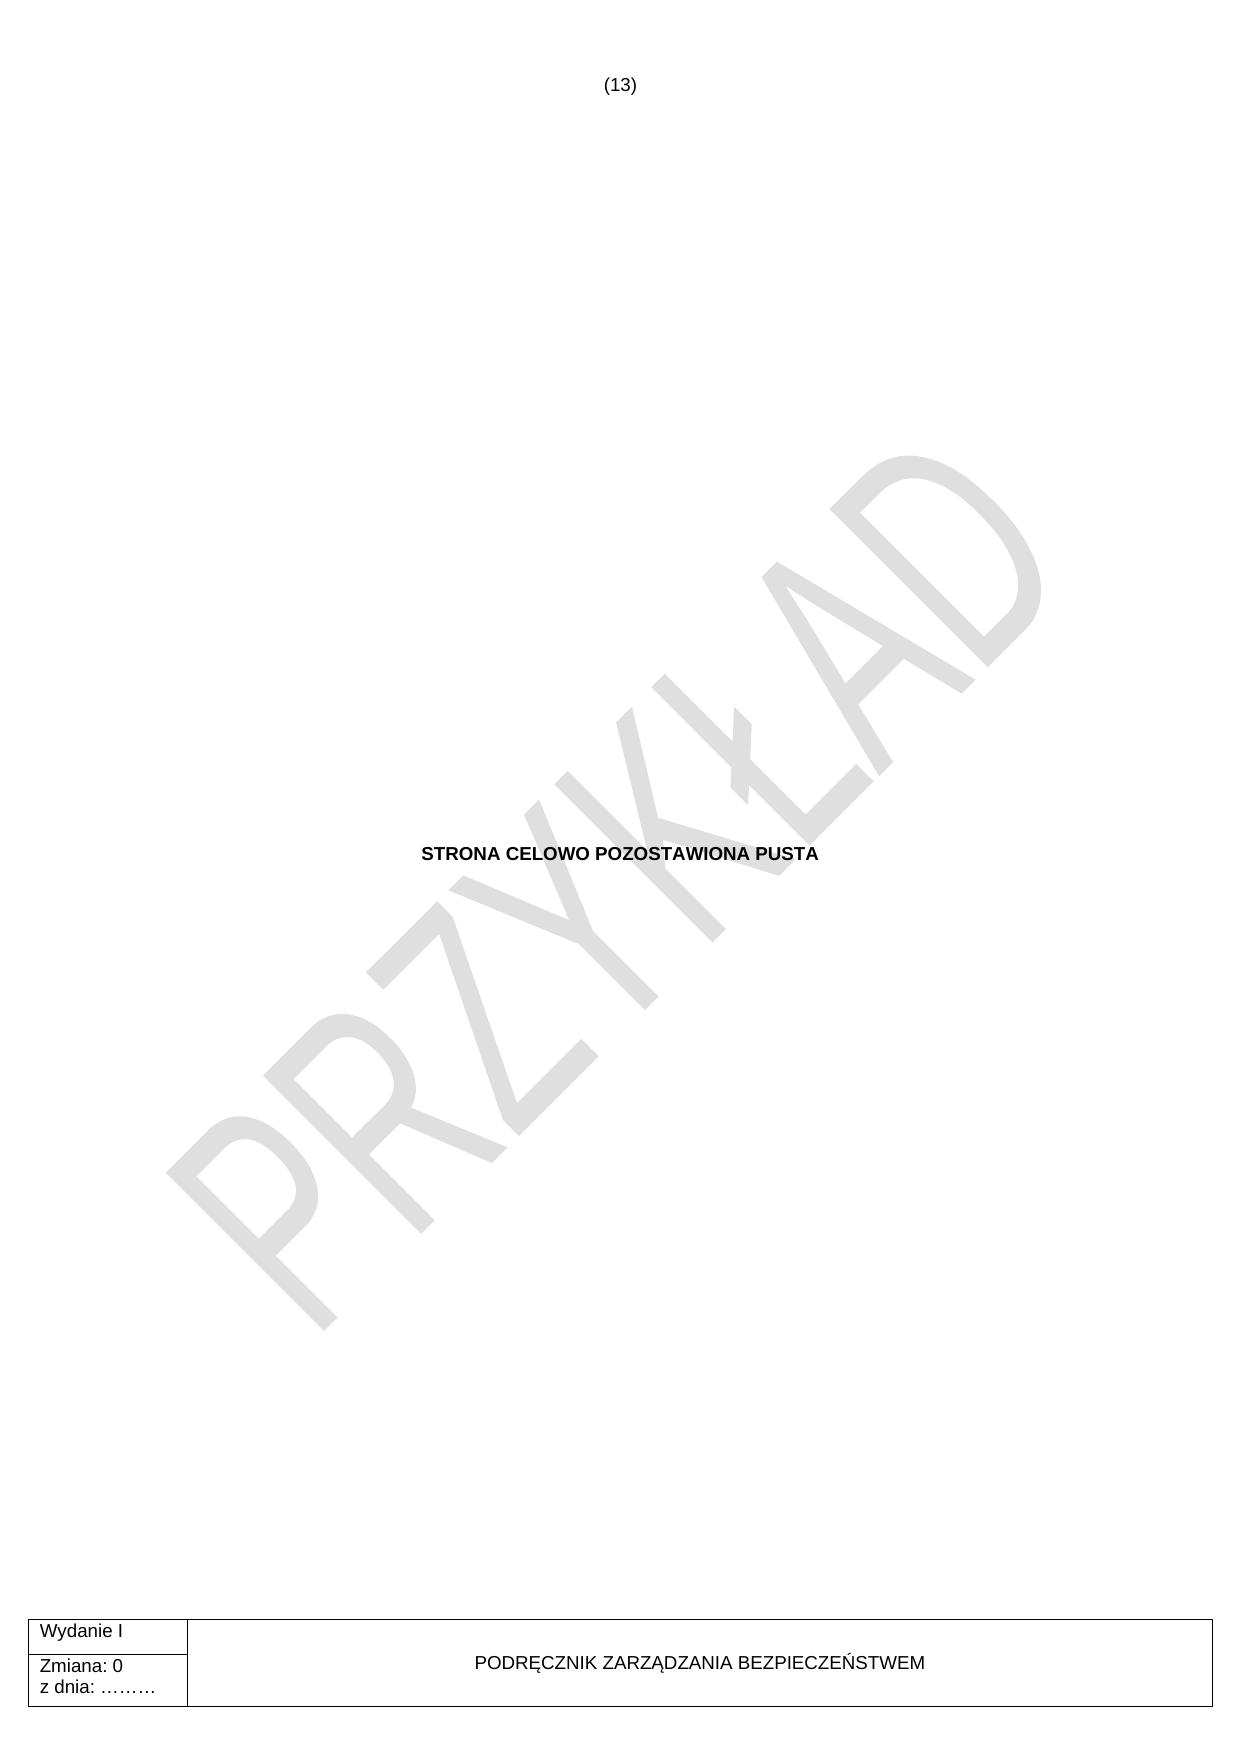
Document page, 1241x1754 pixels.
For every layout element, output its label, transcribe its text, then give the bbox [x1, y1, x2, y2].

text STRONA CELOWO POZOSTAWIONA PUSTA [150, 843, 1090, 864]
